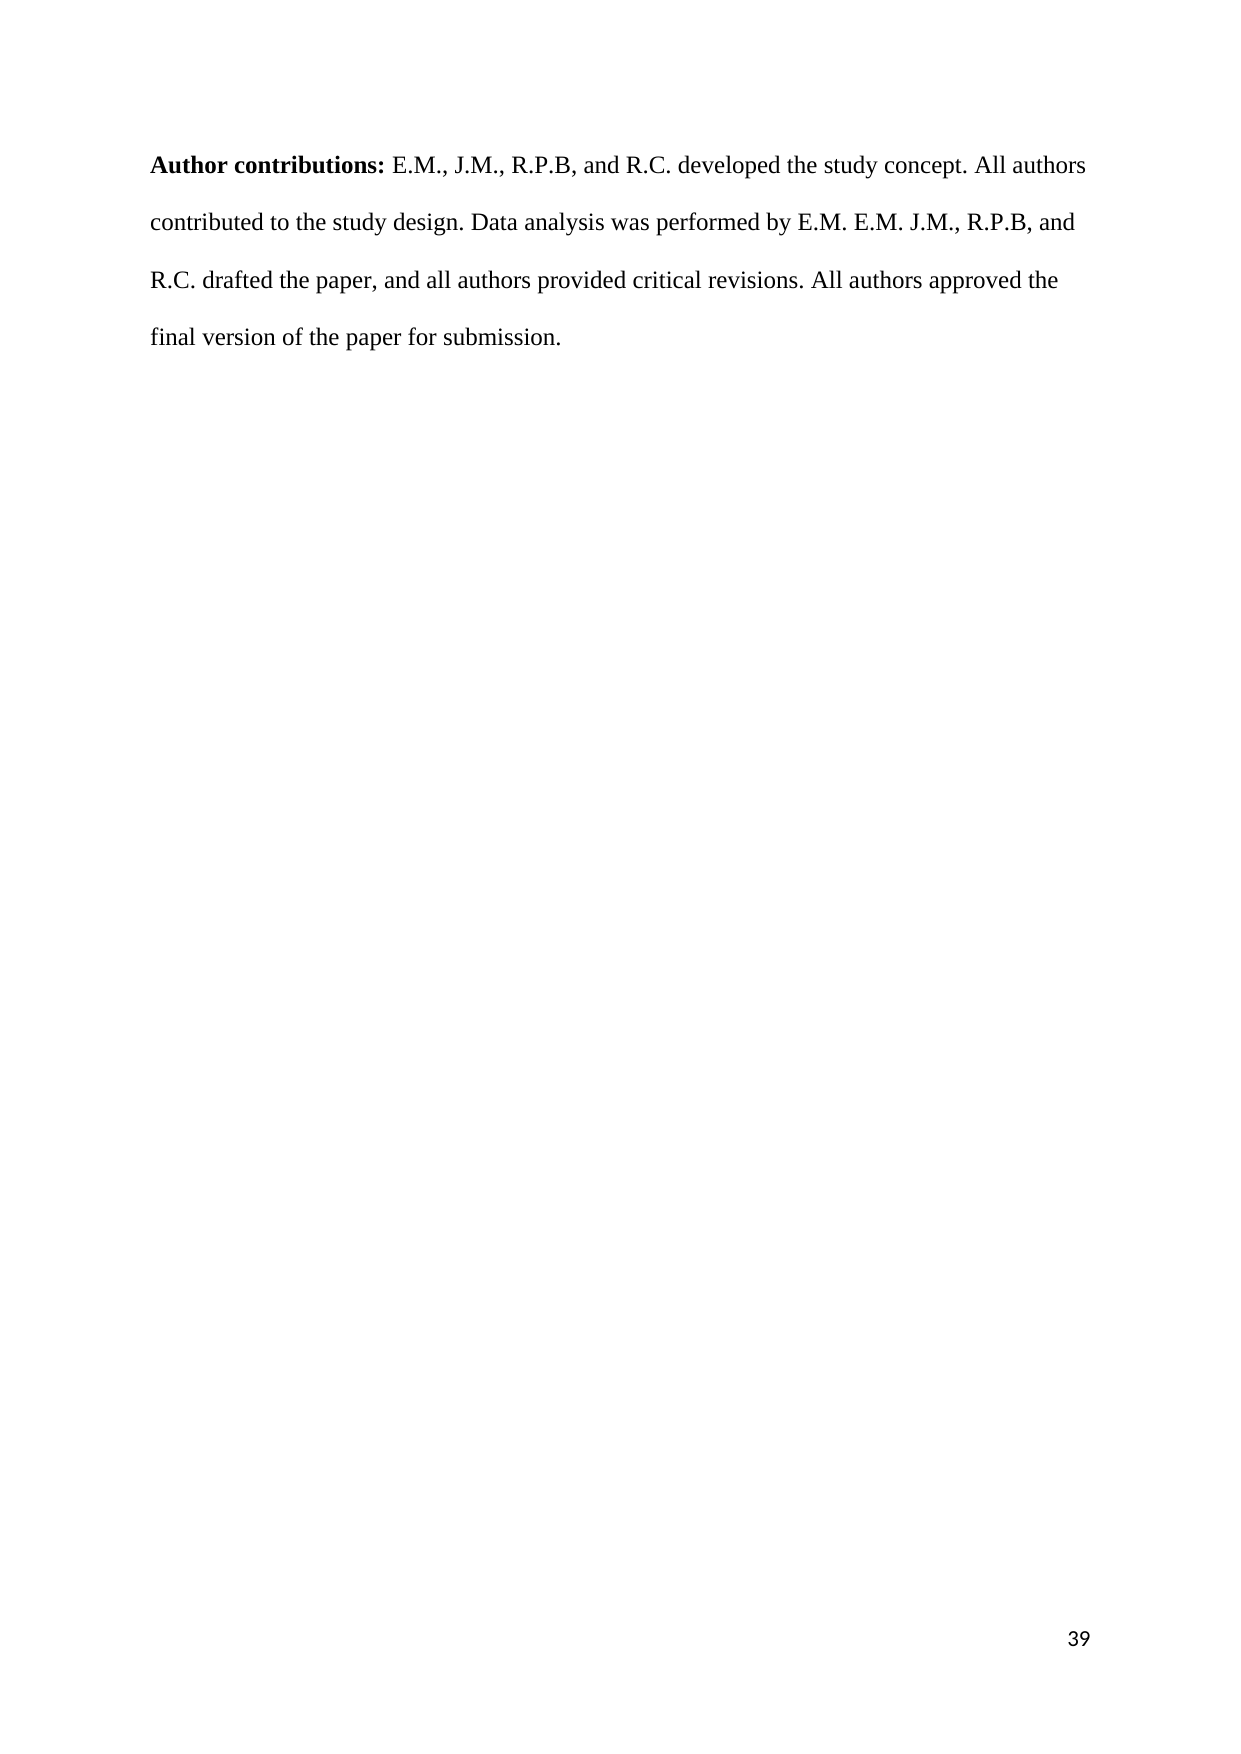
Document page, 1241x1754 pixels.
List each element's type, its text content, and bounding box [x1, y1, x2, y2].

text Author contributions: E.M., J.M., R.P.B, and R.C. developed the study concept. All authors contributed to the study design. Data analysis was performed by E.M. E.M. J.M., R.P.B, and R.C. drafted the paper, and all authors provided critical revisions. All authors approved the final version of the paper for submission. [150, 150, 1090, 351]
